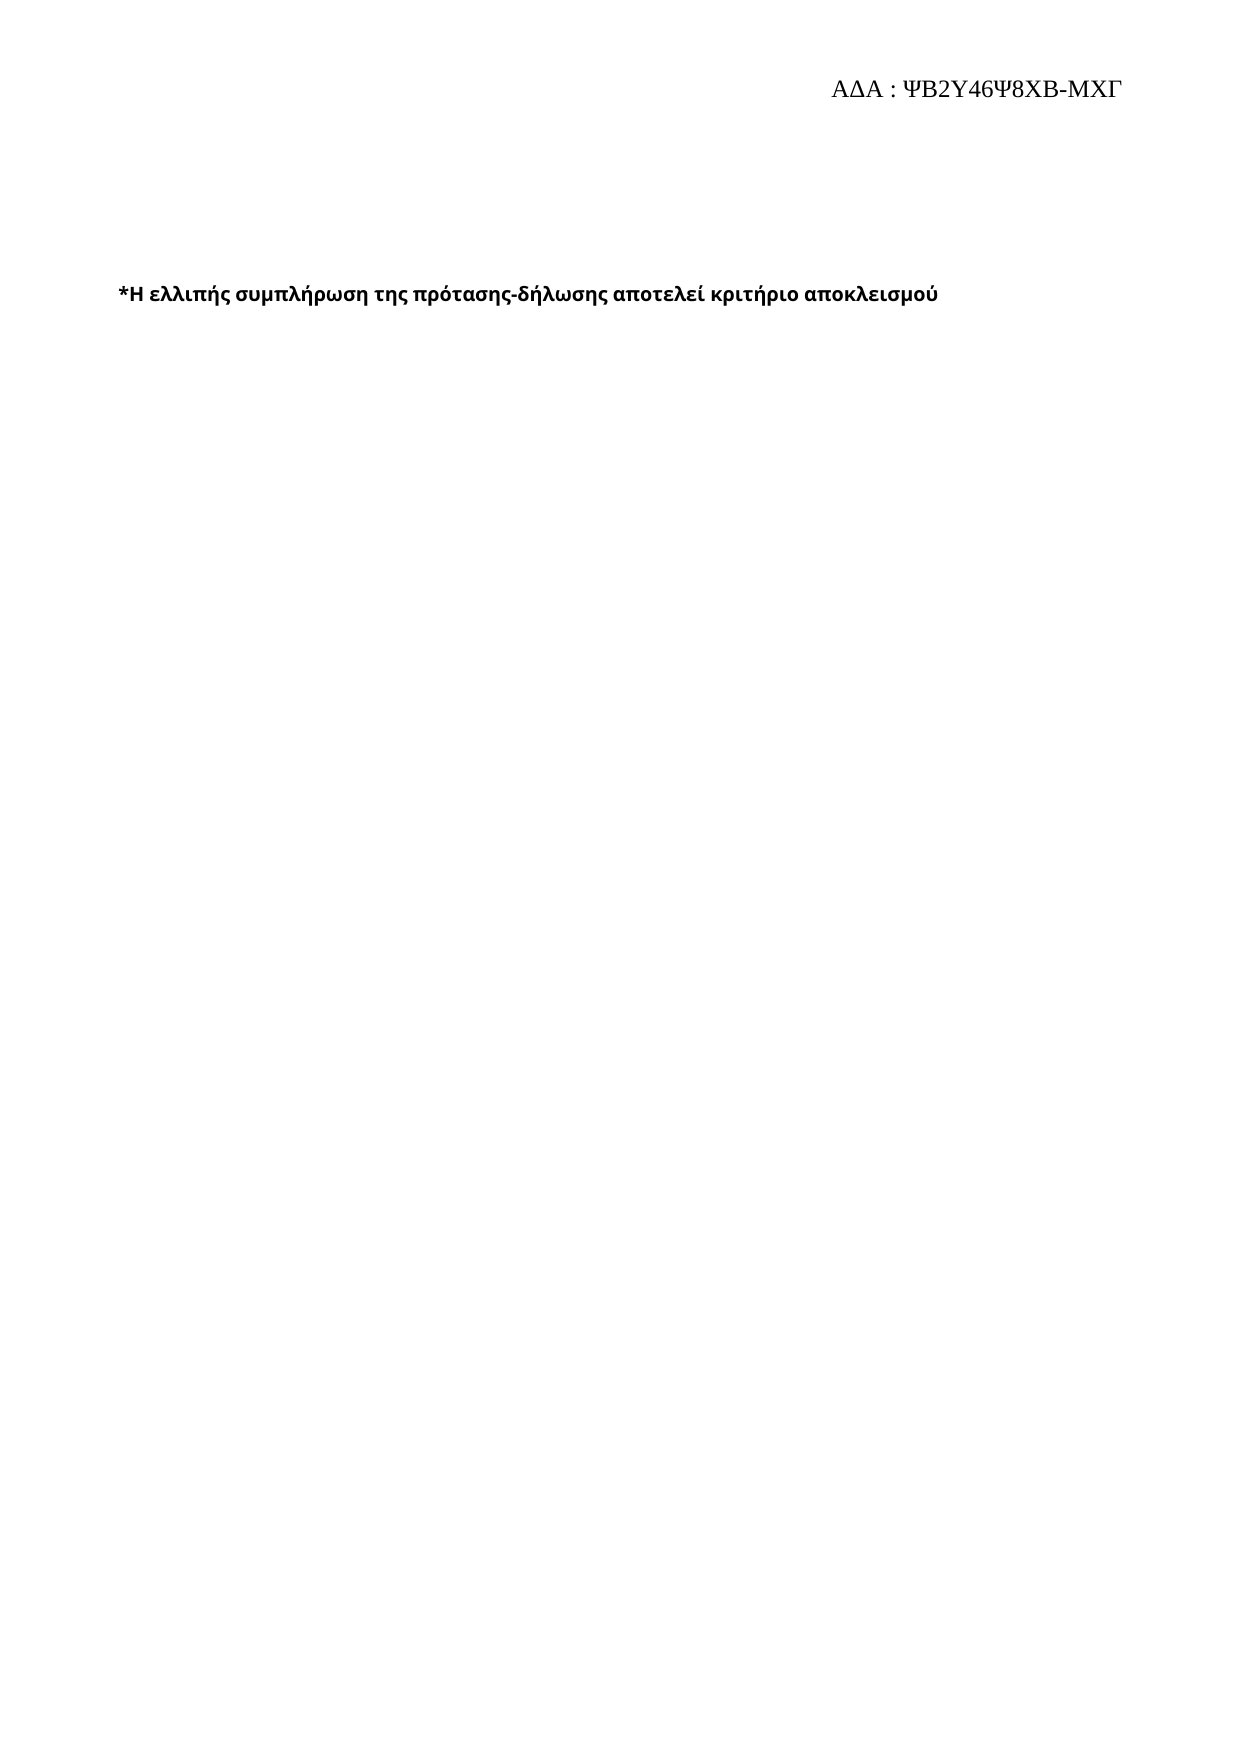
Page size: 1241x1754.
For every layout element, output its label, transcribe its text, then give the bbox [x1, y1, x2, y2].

text *Η ελλιπής συμπλήρωση της πρότασης-δήλωσης αποτελεί κριτήριο αποκλεισμού [118, 280, 1122, 307]
